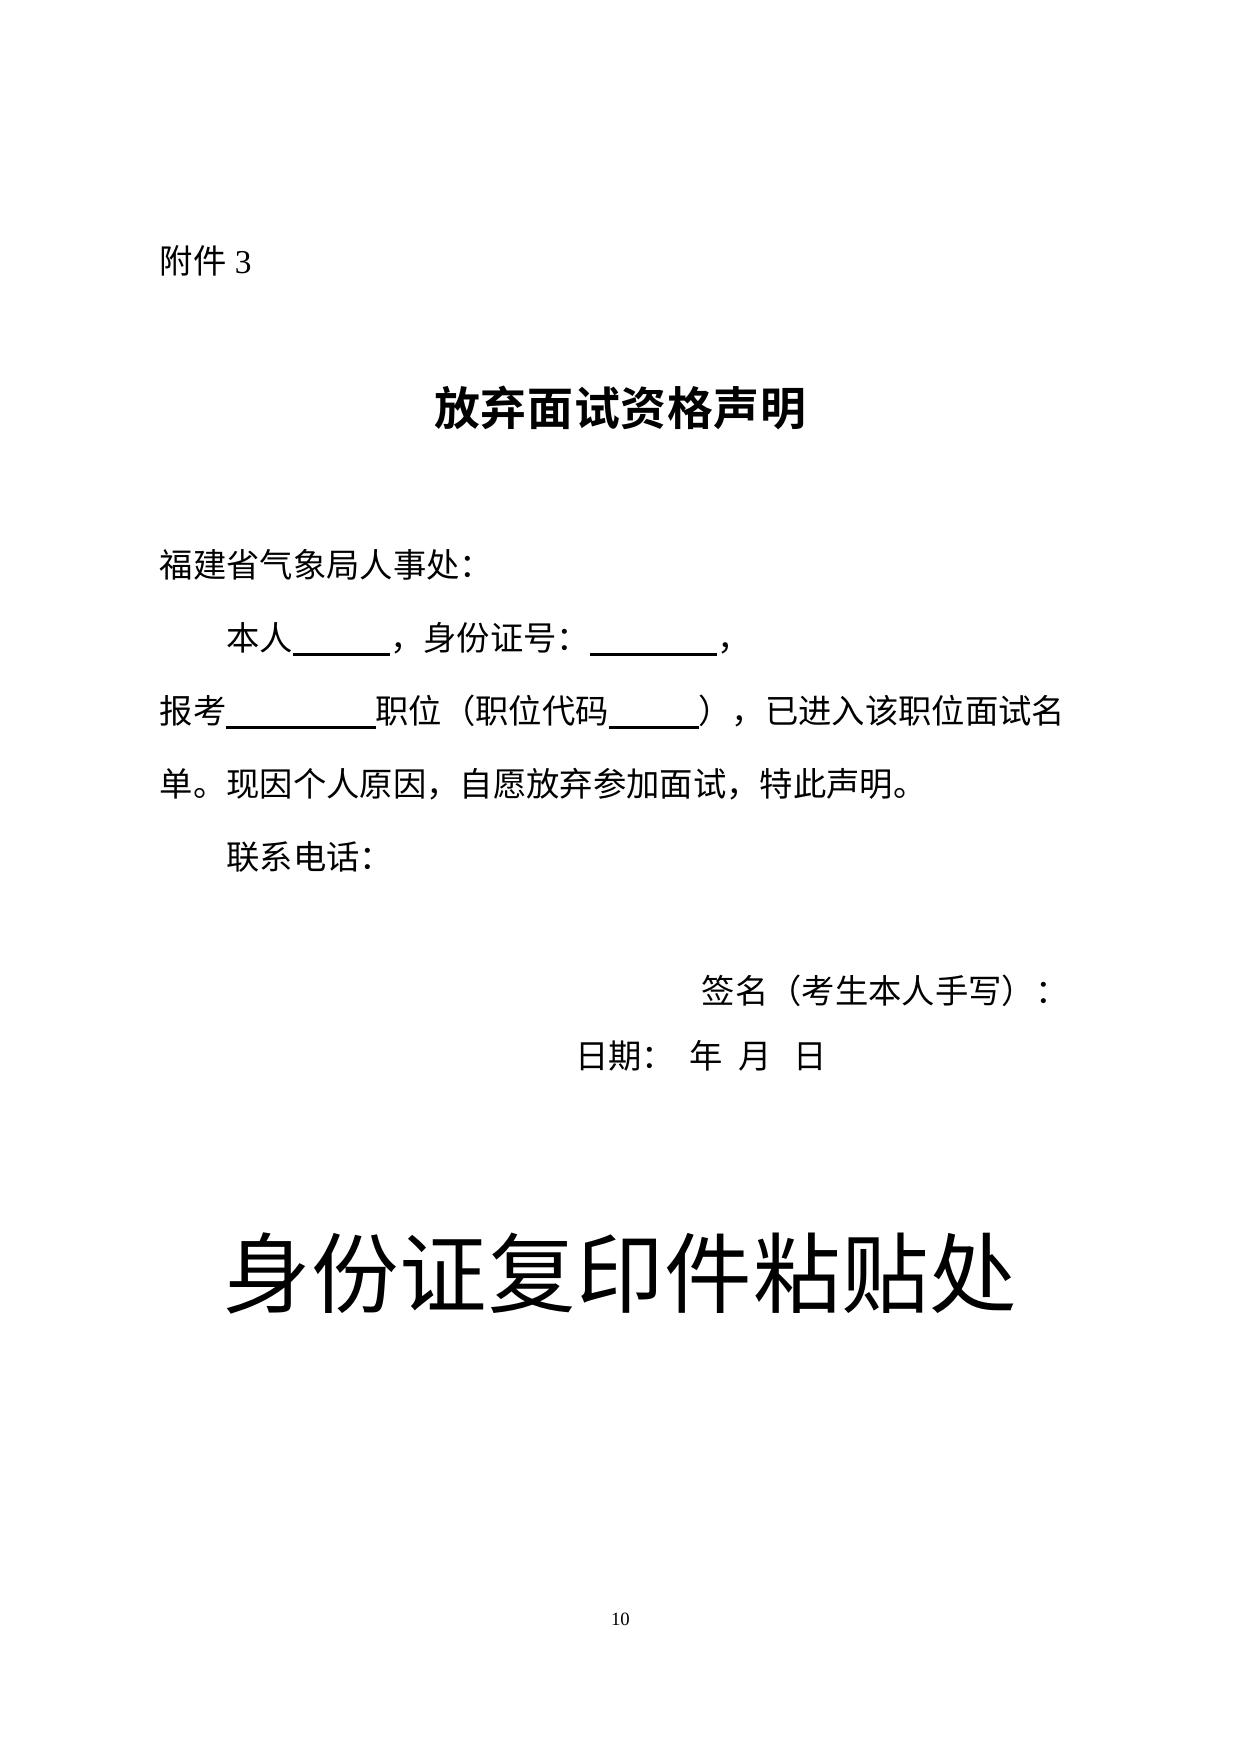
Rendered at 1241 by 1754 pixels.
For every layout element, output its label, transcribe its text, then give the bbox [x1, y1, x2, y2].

text 签名（考生本人手写）： [159, 957, 1068, 1022]
text 放弃面试资格声明 [159, 357, 1081, 454]
text 报考 职位（职位代码 ），已进入该职位面试名单。现因个人原因，自愿放弃参加面试，特此声明。 [159, 665, 1081, 811]
text 本人 ，身份证号： ， [159, 592, 1081, 665]
text 联系电话： [159, 811, 1081, 884]
text 福建省气象局人事处： [159, 519, 1081, 592]
text 日期： 年 月 日 [159, 1022, 1081, 1087]
text 身份证复印件粘贴处 [159, 1204, 1081, 1334]
text 附件3 [159, 227, 1081, 292]
